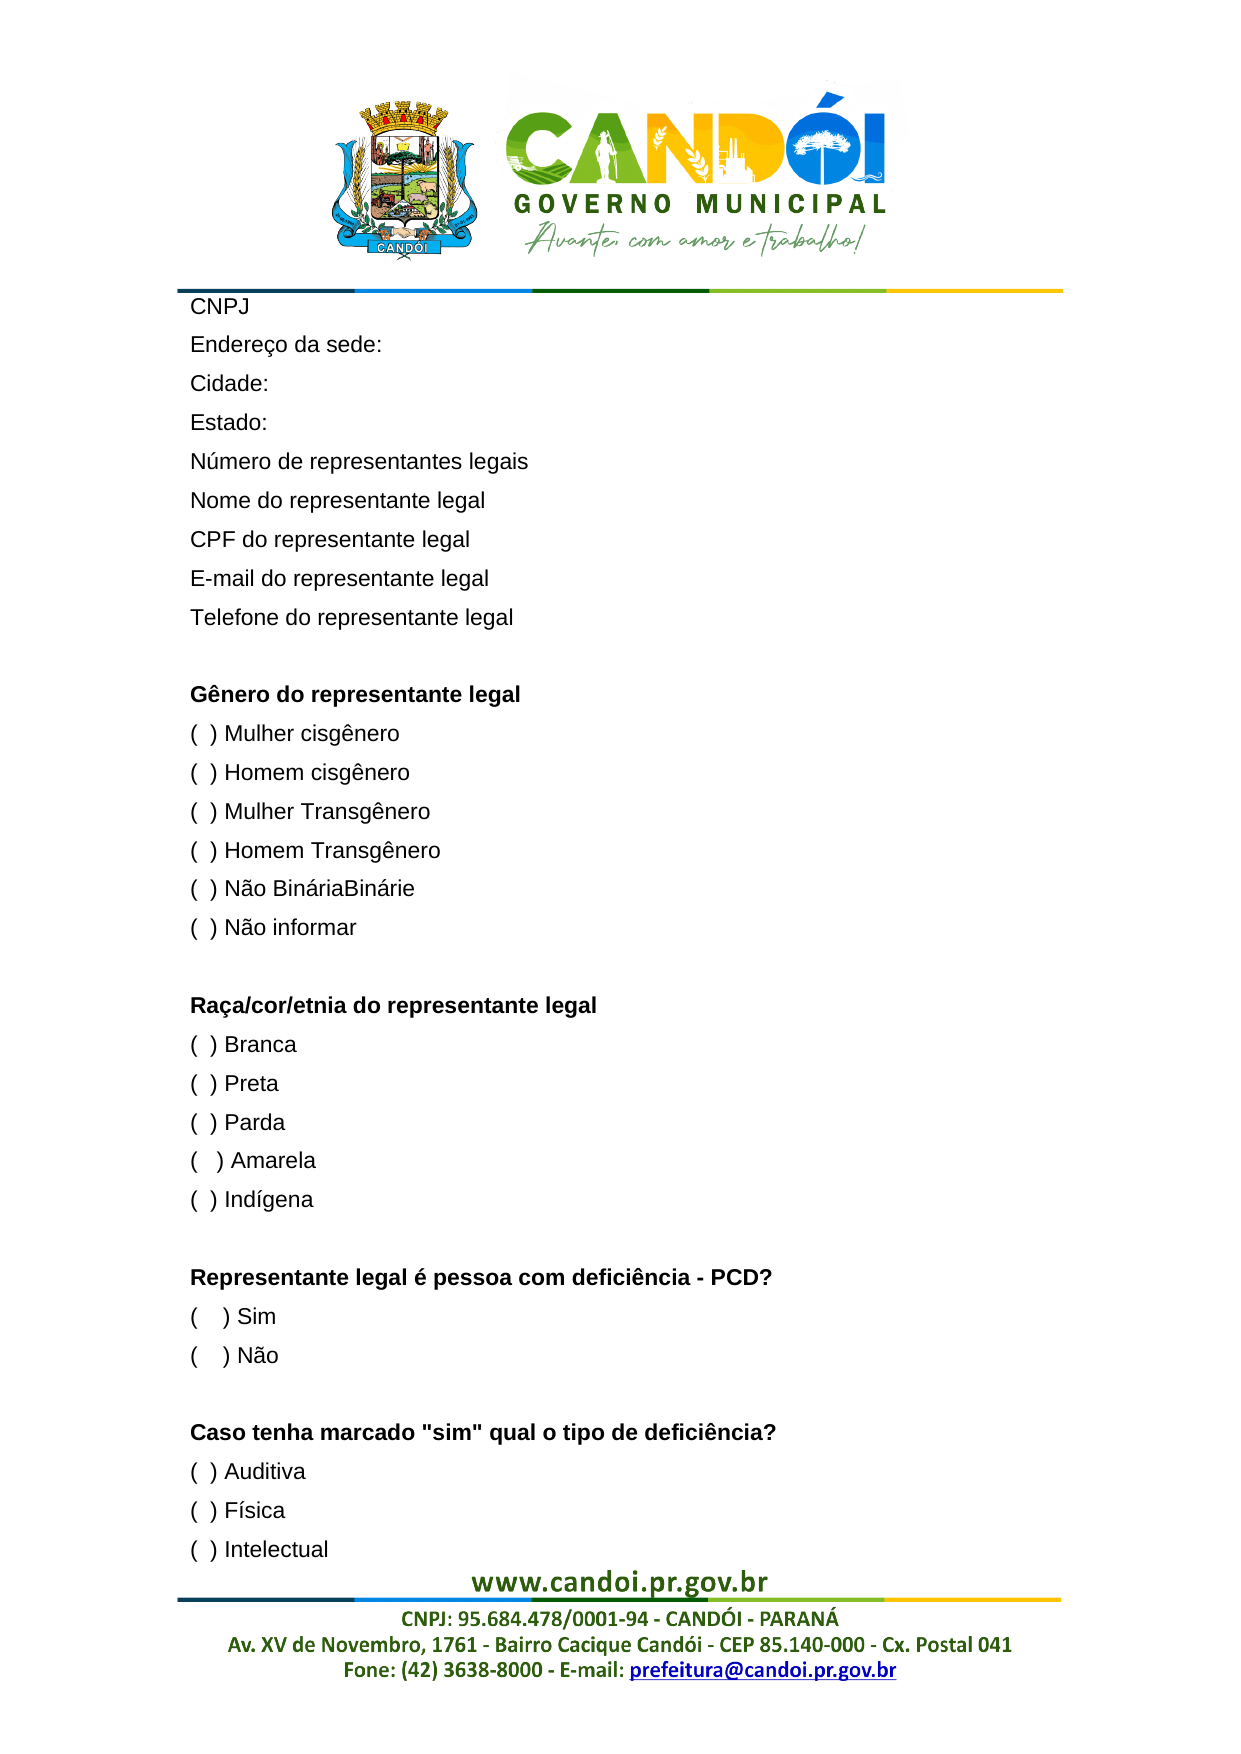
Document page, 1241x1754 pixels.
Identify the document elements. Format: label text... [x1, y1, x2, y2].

text ( ) Preta [190, 1070, 1122, 1096]
text ( ) Indígena [190, 1186, 1122, 1213]
text CPF do representante legal [190, 526, 1122, 552]
text ( ) Homem cisgênero [190, 759, 1122, 785]
text ( ) Não BináriaBinárie [190, 875, 1122, 902]
text Endereço da sede: [190, 331, 1122, 358]
text ( ) Não [190, 1342, 1122, 1368]
text Gênero do representante legal [190, 681, 1122, 707]
text CNPJ [190, 293, 1122, 319]
text ( ) Mulher cisgênero [190, 720, 1122, 746]
text Representante legal é pessoa com deficiência - PCD? [190, 1264, 1122, 1290]
text ( ) Física [190, 1497, 1122, 1523]
text ( ) Sim [190, 1303, 1122, 1329]
text ( ) Branca [190, 1031, 1122, 1057]
picture [177, 1570, 1062, 1681]
text Nome do representante legal [190, 487, 1122, 513]
text Estado: [190, 409, 1122, 436]
text Cidade: [190, 370, 1122, 397]
picture [177, 73, 1063, 293]
text Telefone do representante legal [190, 603, 1122, 630]
text ( ) Parda [190, 1108, 1122, 1135]
text ( ) Intelectual [190, 1536, 1122, 1562]
text ( ) Não informar [190, 914, 1122, 941]
text ( ) Amarela [190, 1147, 1122, 1174]
text Raça/cor/etnia do representante legal [190, 992, 1122, 1018]
text ( ) Mulher Transgênero [190, 798, 1122, 824]
text ( ) Auditiva [190, 1458, 1122, 1484]
text Caso tenha marcado "sim" qual o tipo de deficiência? [190, 1419, 1122, 1446]
text Número de representantes legais [190, 448, 1122, 474]
text ( ) Homem Transgênero [190, 837, 1122, 863]
text E-mail do representante legal [190, 564, 1122, 591]
